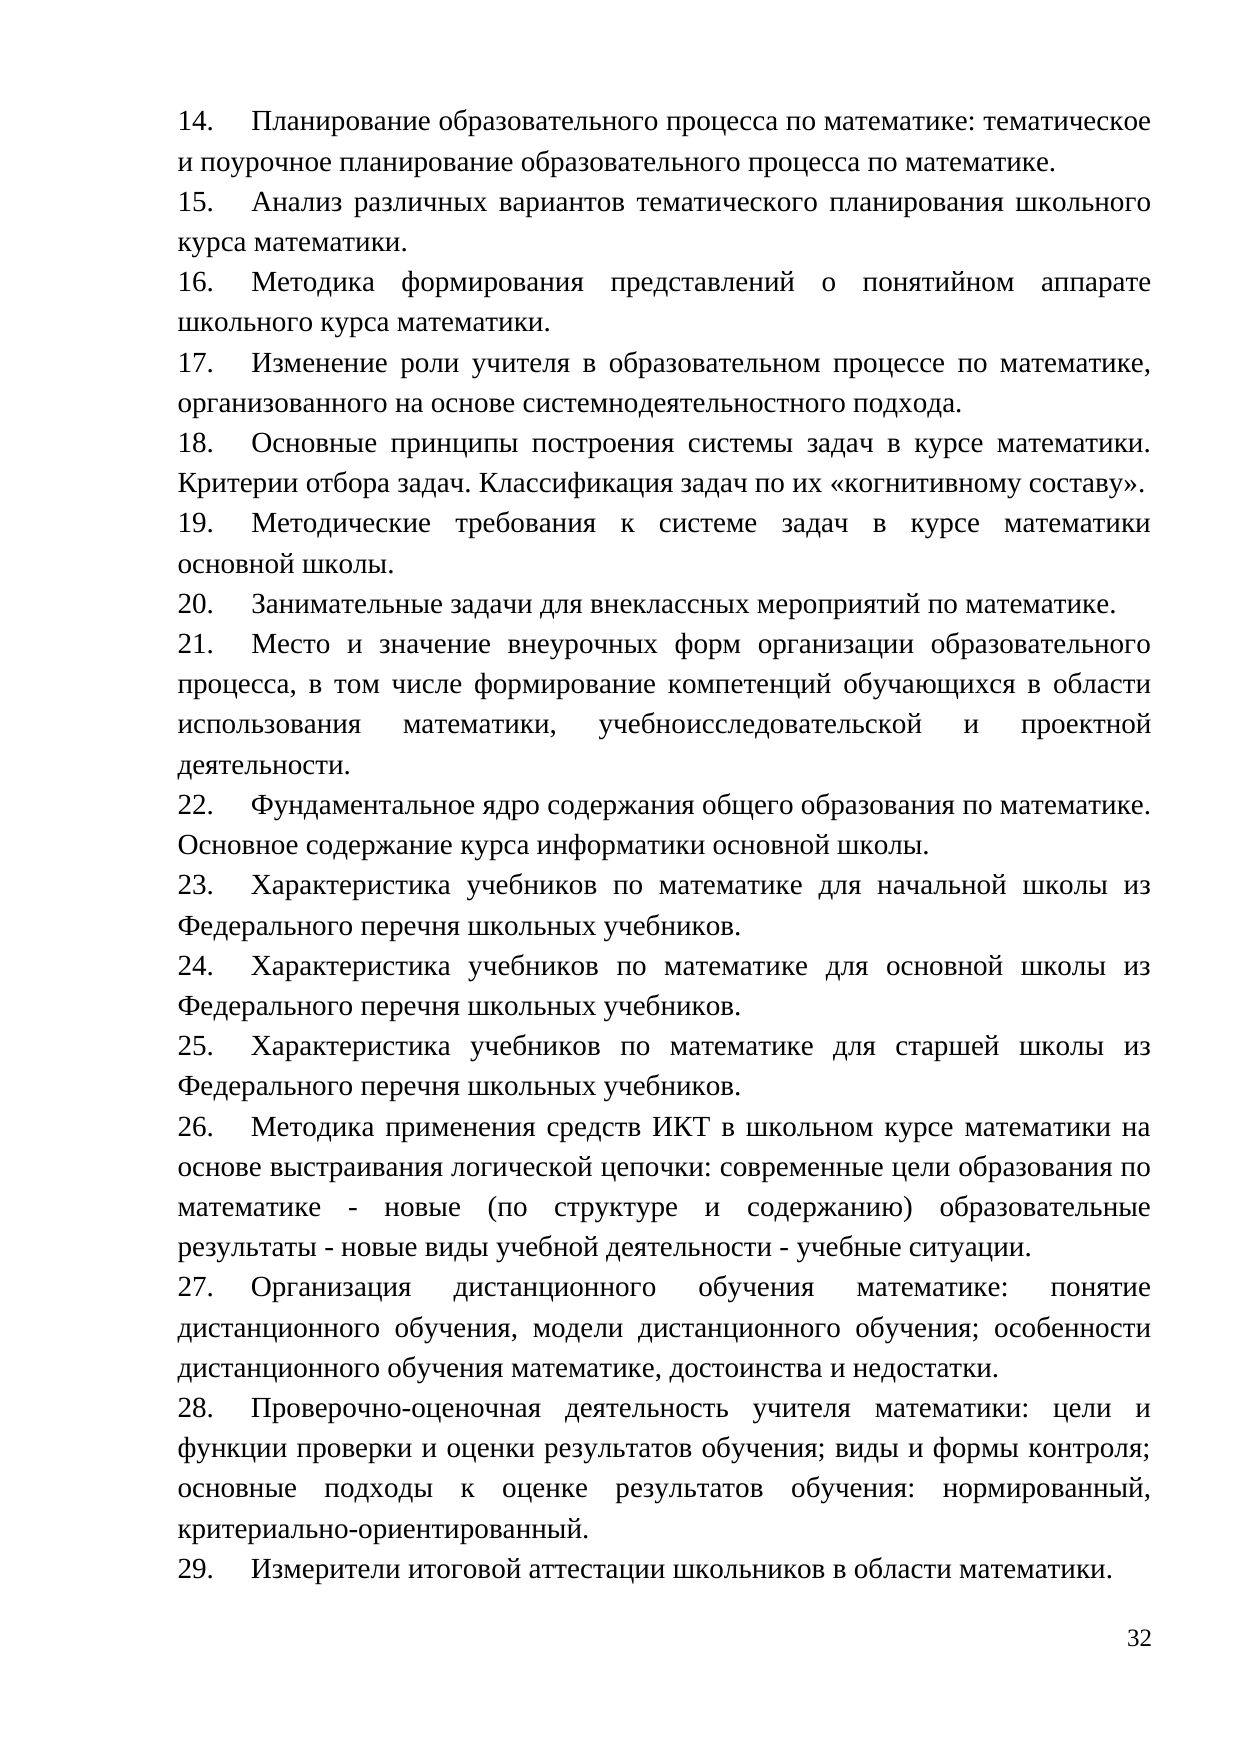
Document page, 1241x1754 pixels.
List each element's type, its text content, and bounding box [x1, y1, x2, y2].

list Проверочно-оценочная деятельность учителя математики: цели и функции проверки и оценки результатов обучения; виды и формы контроля; основные подходы к оценке результатов обучения: нормированный, критериально-ориентированный. [177, 1390, 1152, 1544]
list Занимательные задачи для внеклассных мероприятий по математике. [177, 586, 1152, 619]
list Характеристика учебников по математике для начальной школы из Федерального перечня школьных учебников. [177, 867, 1152, 941]
list Изменение роли учителя в образовательном процессе по математике, организованного на основе системнодеятельностного подхода. [177, 345, 1152, 418]
list Фундаментальное ядро содержания общего образования по математике. Основное содержание курса информатики основной школы. [177, 787, 1152, 861]
list Место и значение внеурочных форм организации образовательного процесса, в том числе формирование компетенций обучающихся в области использования математики, учебноисследовательской и проектной деятельности. [177, 626, 1152, 780]
list Основные принципы построения системы задач в курсе математики. Критерии отбора задач. Классификация задач по их «когнитивному составу». [177, 425, 1152, 499]
list Методика применения средств ИКТ в школьном курсе математики на основе выстраивания логической цепочки: современные цели образования по математике - новые (по структуре и содержанию) образовательные результаты - новые виды учебной деятельности - учебные ситуации. [177, 1109, 1152, 1263]
list Характеристика учебников по математике для старшей школы из Федерального перечня школьных учебников. [177, 1028, 1152, 1102]
list Организация дистанционного обучения математике: понятие дистанционного обучения, модели дистанционного обучения; особенности дистанционного обучения математике, достоинства и недостатки. [177, 1269, 1152, 1383]
list Характеристика учебников по математике для основной школы из Федерального перечня школьных учебников. [177, 948, 1152, 1022]
list Планирование образовательного процесса по математике: тематическое и поурочное планирование образовательного процесса по математике. [177, 103, 1152, 177]
list Измерители итоговой аттестации школьников в области математики. [177, 1551, 1152, 1584]
list Методические требования к системе задач в курсе математики основной школы. [177, 506, 1152, 579]
list Анализ различных вариантов тематического планирования школьного курса математики. [177, 184, 1152, 258]
list Методика формирования представлений о понятийном аппарате школьного курса математики. [177, 264, 1152, 338]
